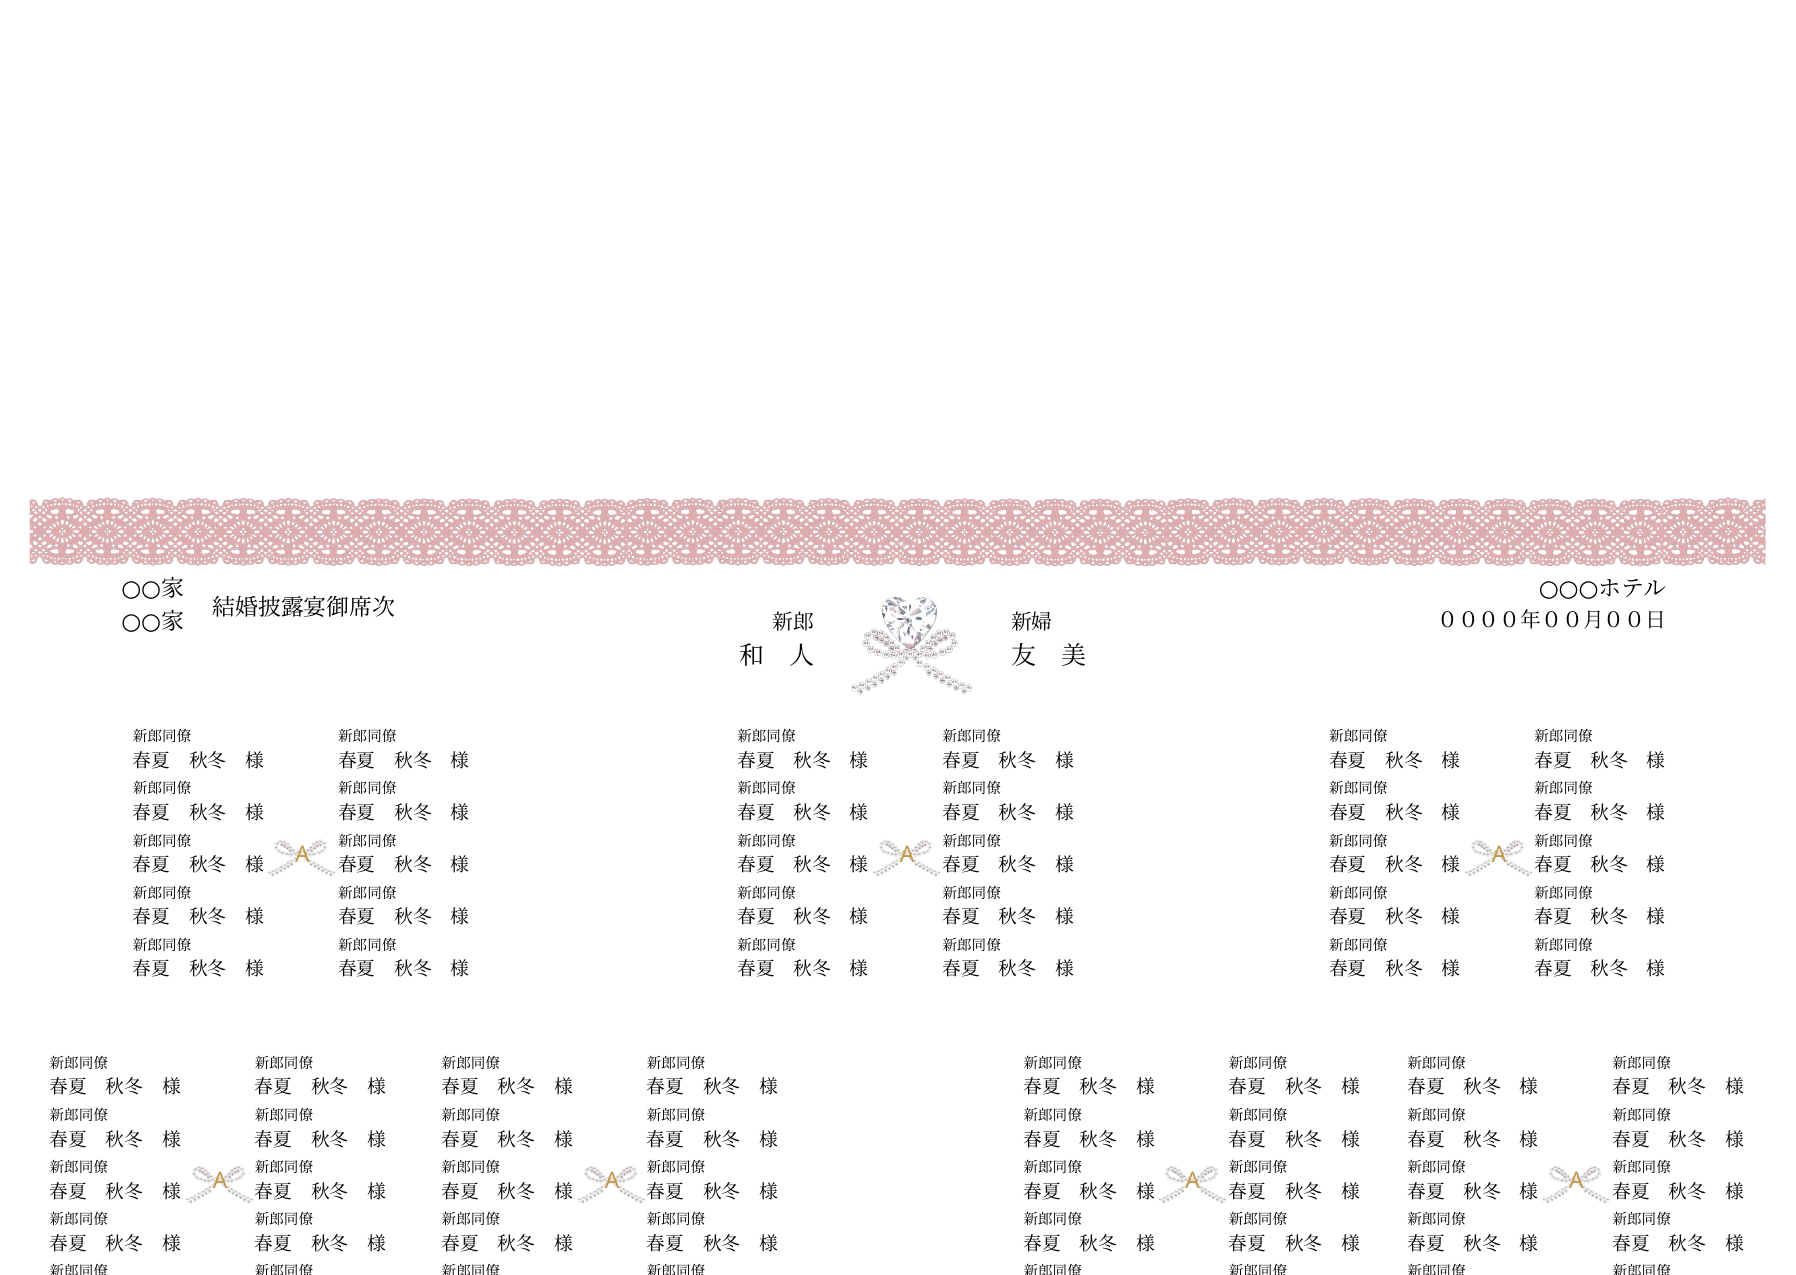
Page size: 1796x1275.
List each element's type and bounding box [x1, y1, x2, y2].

picture [1542, 1165, 1610, 1204]
picture [851, 597, 973, 695]
picture [267, 839, 336, 877]
picture [872, 839, 941, 877]
picture [1464, 839, 1533, 877]
picture [1158, 1165, 1227, 1204]
picture [185, 1165, 254, 1204]
picture [577, 1165, 646, 1204]
picture [29, 495, 1766, 567]
